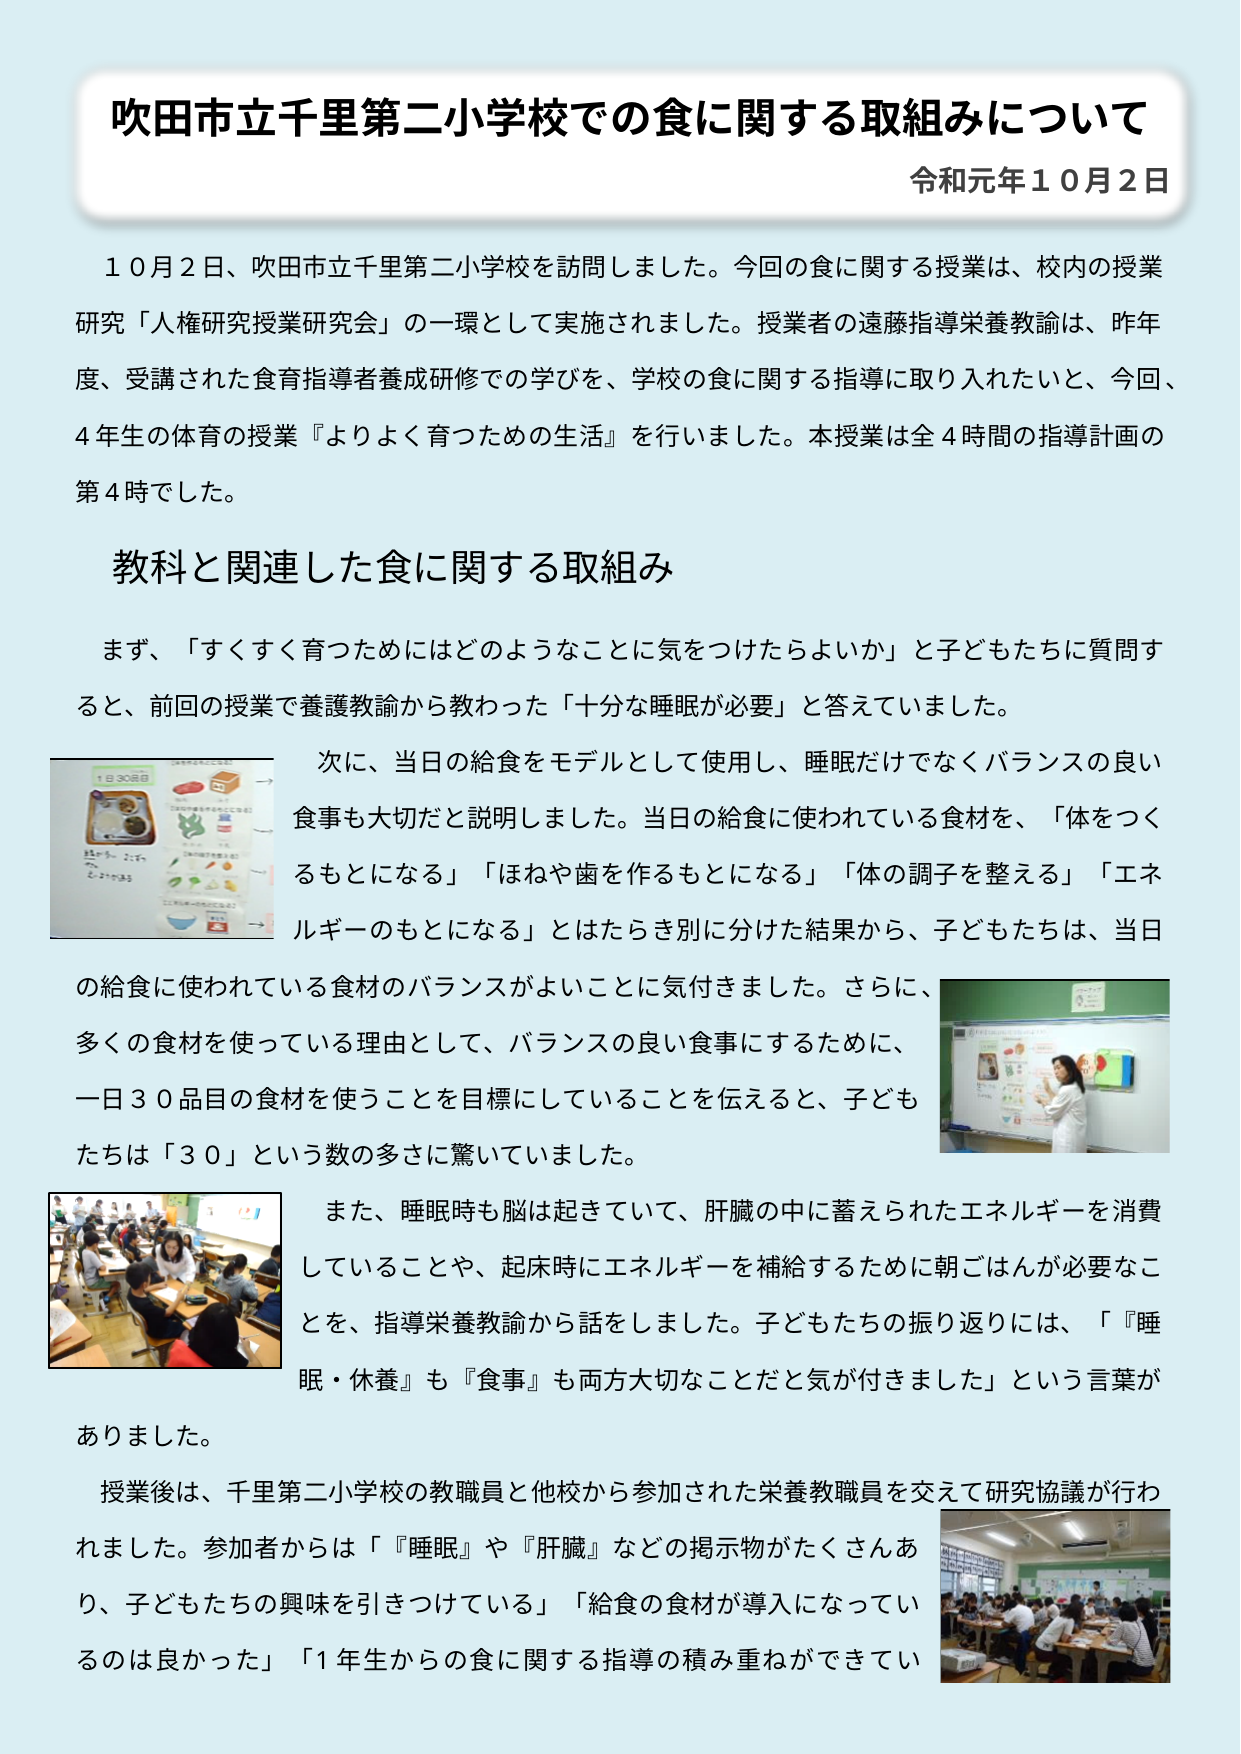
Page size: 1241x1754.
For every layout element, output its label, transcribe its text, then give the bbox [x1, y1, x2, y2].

text １０月２日、吹田市立千里第二小学校を訪問しました。今回の食に関する授業は、校内の授業研究「人権研究授業研究会」の一環として実施されました。授業者の遠藤指導栄養教諭は、昨年度、受講された食育指導者養成研修での学びを、学校の食に関する指導に取り入れたいと、今回、4年生の体育の授業『よりよく育つための生活』を行いました。本授業は全4時間の指導計画の第4時でした。 [75, 247, 1165, 509]
picture [938, 979, 1170, 1151]
text まず、「すくすく育つためにはどのようなことに気をつけたらよいか」と子どもたちに質問すると、前回の授業で養護教諭から教わった「十分な睡眠が必要」と答えていました。 [75, 629, 1165, 723]
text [75, 1471, 1165, 1678]
picture [48, 1192, 75, 1369]
picture [48, 758, 273, 937]
picture [939, 1509, 1171, 1681]
text 次に、当日の給食をモデルとして使用し、睡眠だけでなくバランスの良い食事も大切だと説明しました。当日の給食に使われている食材を、「体をつくるもとになる」「ほねや歯を作るもとになる」「体の調子を整える」「エネルギーのもとになる」とはたらき別に分けた結果から、子どもたちは、当日の給食に使われている食材のバランスがよいことに気付きました。さらに、多くの食材を使っている理由として、バランスの良い食事にするために、一日３０品目の食材を使うことを目標にしていることを伝えると、子どもたちは「３０」という数の多さに驚いていました。 [75, 741, 1165, 1173]
text 教科と関連した食に関する取組み [75, 527, 1165, 602]
text また、睡眠時も脳は起きていて、肝臓の中に蓄えられたエネルギーを消費していることや、起床時にエネルギーを補給するために朝ごはんが必要なことを、指導栄養教諭から話をしました。子どもたちの振り返りには、「『睡眠・休養』も『食事』も両方大切なことだと気が付きました」という言葉がありました。 [75, 1191, 1165, 1453]
